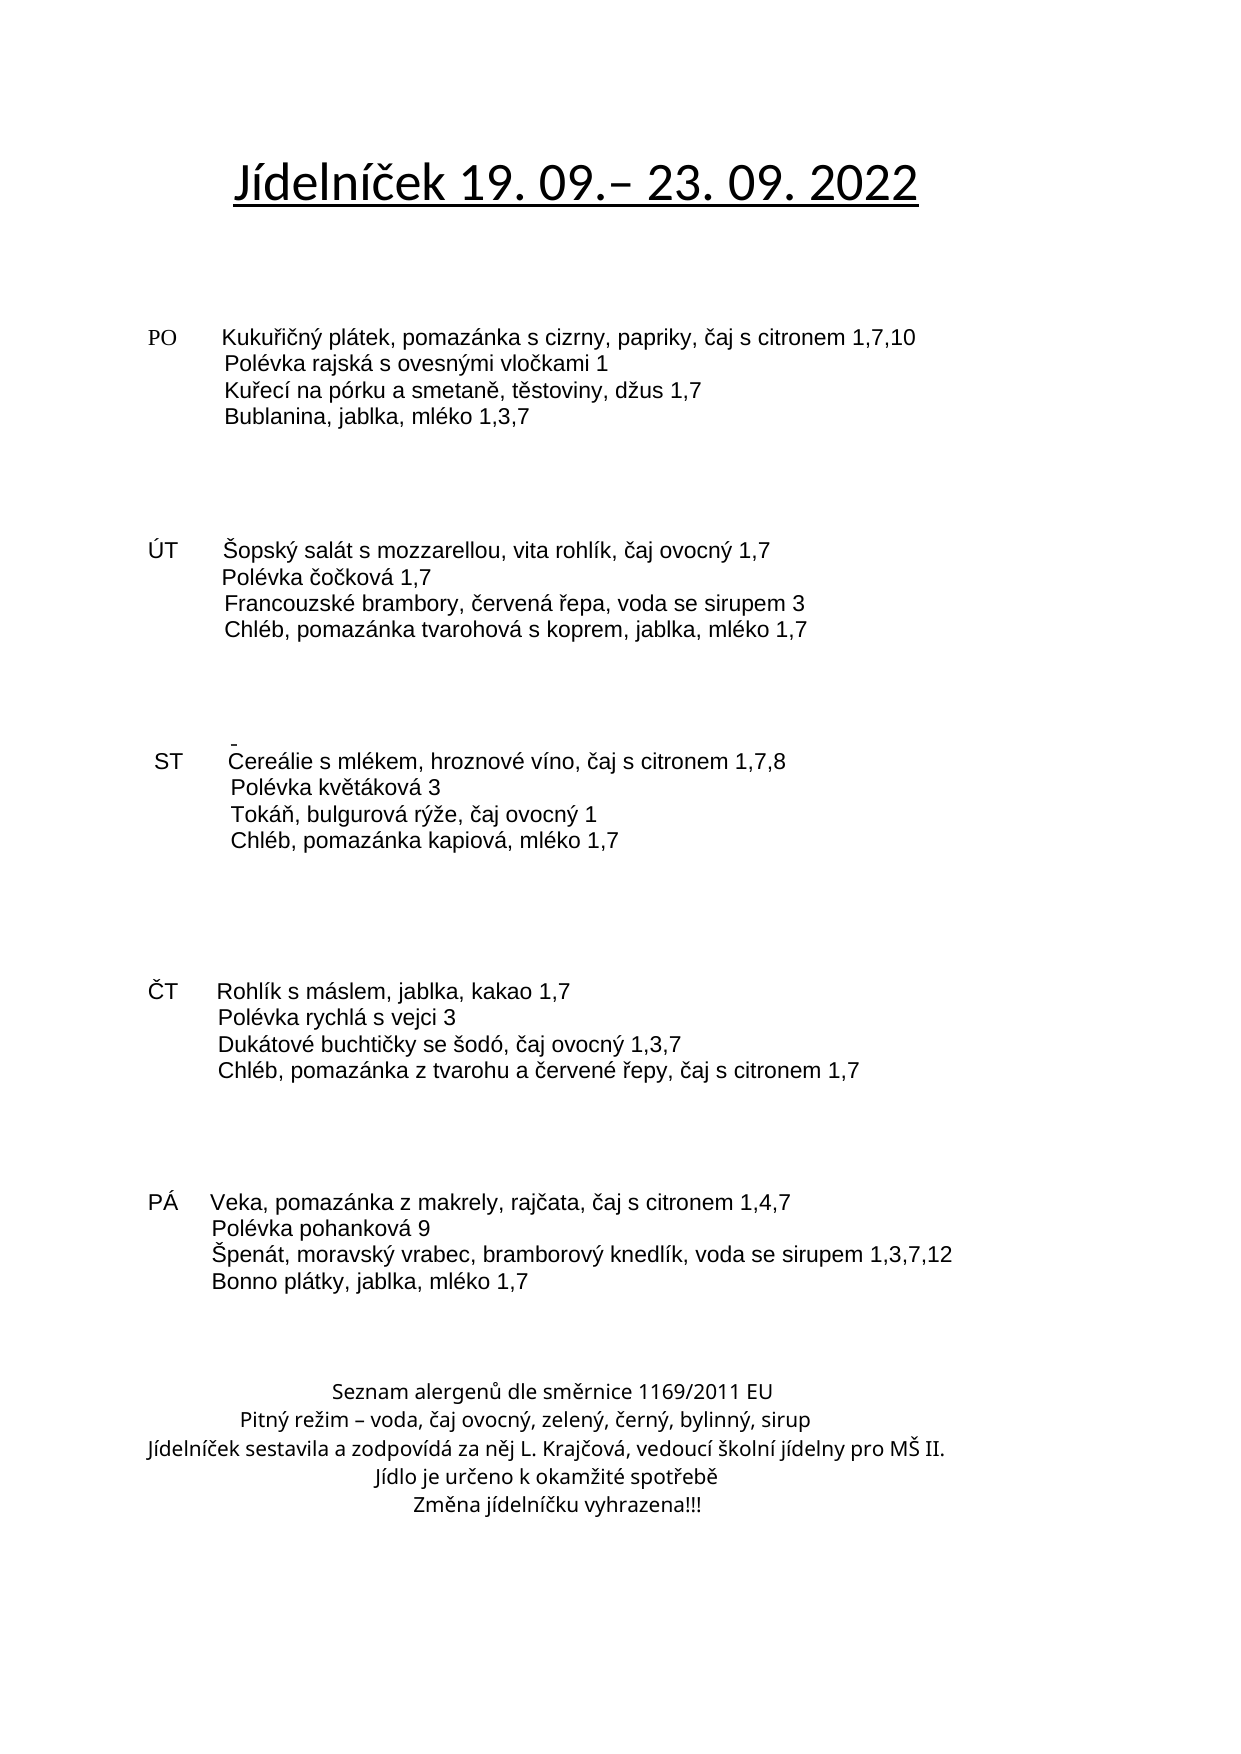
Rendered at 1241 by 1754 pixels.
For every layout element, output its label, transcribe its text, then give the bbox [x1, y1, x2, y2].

text Bublanina, jablka, mléko 1,3,7 [148, 403, 1093, 429]
text ST Cereálie s mlékem, hroznové víno, čaj s citronem 1,7,8 [148, 722, 1093, 774]
text ÚT Šopský salát s mozzarellou, vita rohlík, čaj ovocný 1,7 Polévka čočková 1,7 [148, 537, 1093, 590]
text Polévka rychlá s vejci 3 [148, 1004, 1093, 1031]
text Špenát, moravský vrabec, bramborový knedlík, voda se sirupem 1,3,7,12 [148, 1241, 1093, 1268]
text Polévka rajská s ovesnými vločkami 1 [148, 350, 1093, 377]
text Chléb, pomazánka kapiová, mléko 1,7 [148, 827, 1093, 853]
text Dukátové buchtičky se šodó, čaj ovocný 1,3,7 [148, 1031, 1093, 1057]
text Seznam alergenů dle směrnice 1169/2011 EU Pitný režim – voda, čaj ovocný, zelený, černý, bylinný, sirup Jídelníček sestavila a zodpovídá za něj L. Krajčová, vedoucí školní jídelny pro MŠ II. Jídlo je určeno k okamžité spotřebě Změna jídelníčku vyhrazena!!! [702, 1377, 1093, 1519]
text Jídelníček 19. 09.– 23. 09. 2022 [148, 148, 1093, 214]
text ČT Rohlík s máslem, jablka, kakao 1,7 [148, 978, 1093, 1004]
text Tokáň, bulgurová rýže, čaj ovocný 1 [148, 801, 1093, 827]
text PÁ Veka, pomazánka z makrely, rajčata, čaj s citronem 1,4,7 [148, 1189, 1093, 1215]
text Chléb, pomazánka z tvarohu a červené řepy, čaj s citronem 1,7 [148, 1057, 1093, 1083]
text Polévka pohanková 9 [148, 1215, 1093, 1241]
text Kuřecí na pórku a smetaně, těstoviny, džus 1,7 [148, 377, 1093, 403]
text Bonno plátky, jablka, mléko 1,7 [148, 1268, 1093, 1294]
text Chléb, pomazánka tvarohová s koprem, jablka, mléko 1,7 [148, 616, 1093, 642]
text PO Kukuřičný plátek, pomazánka s cizrny, papriky, čaj s citronem 1,7,10 [148, 324, 1093, 350]
text Polévka květáková 3 [148, 774, 1093, 801]
text Francouzské brambory, červená řepa, voda se sirupem 3 [148, 590, 1093, 616]
